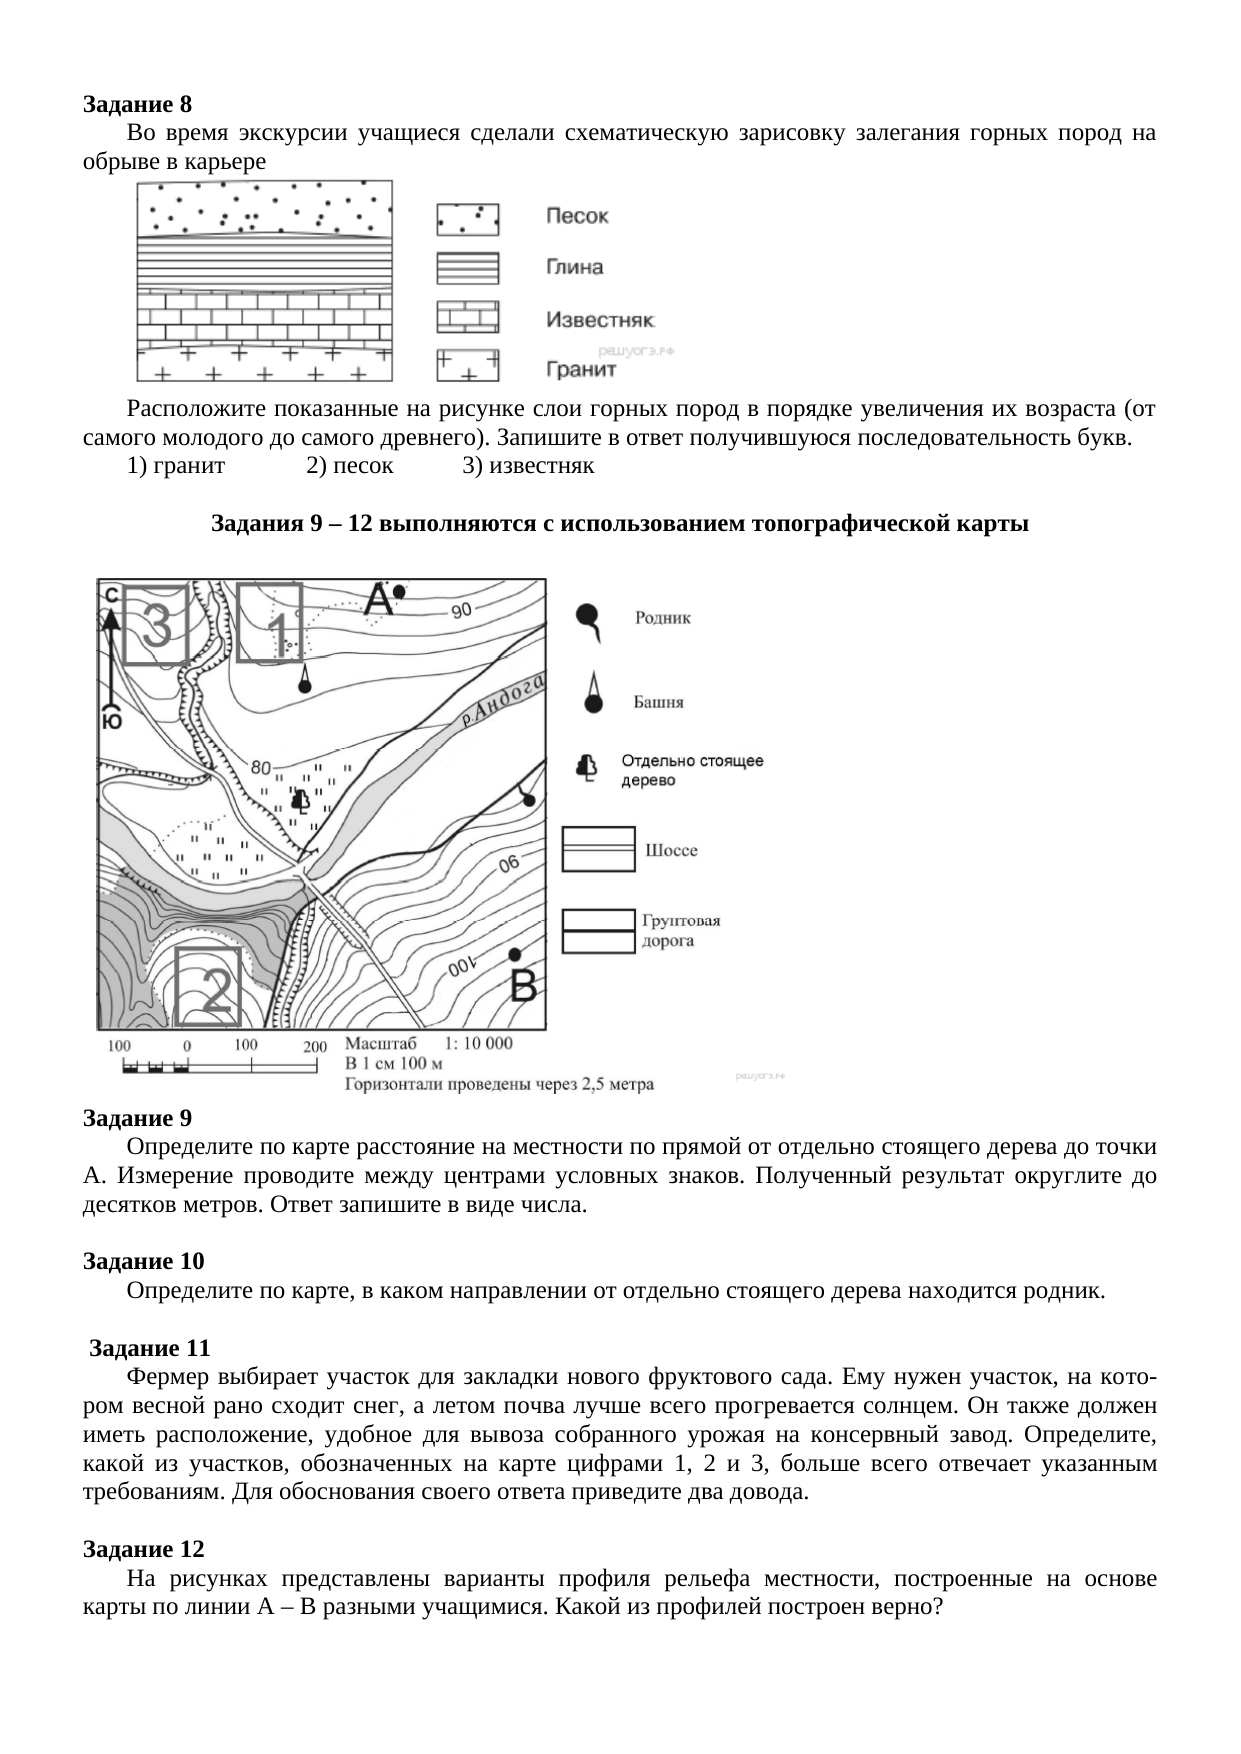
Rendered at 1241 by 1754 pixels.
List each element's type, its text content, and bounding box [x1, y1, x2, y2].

text Задание 9 [83, 1103, 1157, 1131]
text Задания 9 – 12 выполняются с использованием топографической карты [83, 508, 1157, 537]
text Определите по карте расстояние на местности по прямой от отдельно стоящего дерева до точки А. Измерение проводите между центрами условных знаков. Полученный результат округлите до десятков метров. Ответ запишите в виде числа. [83, 1131, 1157, 1218]
text Задание 8 [83, 89, 1157, 117]
text Фермер выбирает участок для закладки нового фруктового сада. Ему нужен участок, на котором весной рано сходит снег, а летом почва лучше всего прогревается солнцем. Он также должен иметь расположение, удобное для вывоза собранного урожая на консервный завод. Определите, какой из участков, обозначенных на карте цифрами 1, 2 и 3, больше всего отвечает указанным требованиям. Для обоснования своего ответа приведите два довода. [83, 1361, 1157, 1505]
picture [82, 565, 786, 1103]
text Расположите показанные на рисунке слои горных пород в порядке увеличения их возраста (от самого молодого до самого древнего). Запишите в ответ получившуюся последовательность букв. [83, 393, 1157, 450]
text Задание 10 [83, 1246, 1157, 1275]
picture [126, 175, 676, 393]
text На рисунках представлены варианты профиля рельефа местности, построенные на основе карты по линии А – В разными учащимися. Какой из профилей построен верно? [83, 1563, 1157, 1620]
text Задание 12 [83, 1534, 1157, 1563]
text Определите по карте, в каком направлении от отдельно стоящего дерева находится родник. [83, 1275, 1157, 1304]
text 1) гранит 2) песок 3) известняк [83, 450, 1157, 479]
text Во время экскурсии учащиеся сделали схематическую зарисовку залегания горных пород на обрыве в карьере [83, 117, 1157, 175]
text Задание 11 [83, 1333, 1157, 1361]
